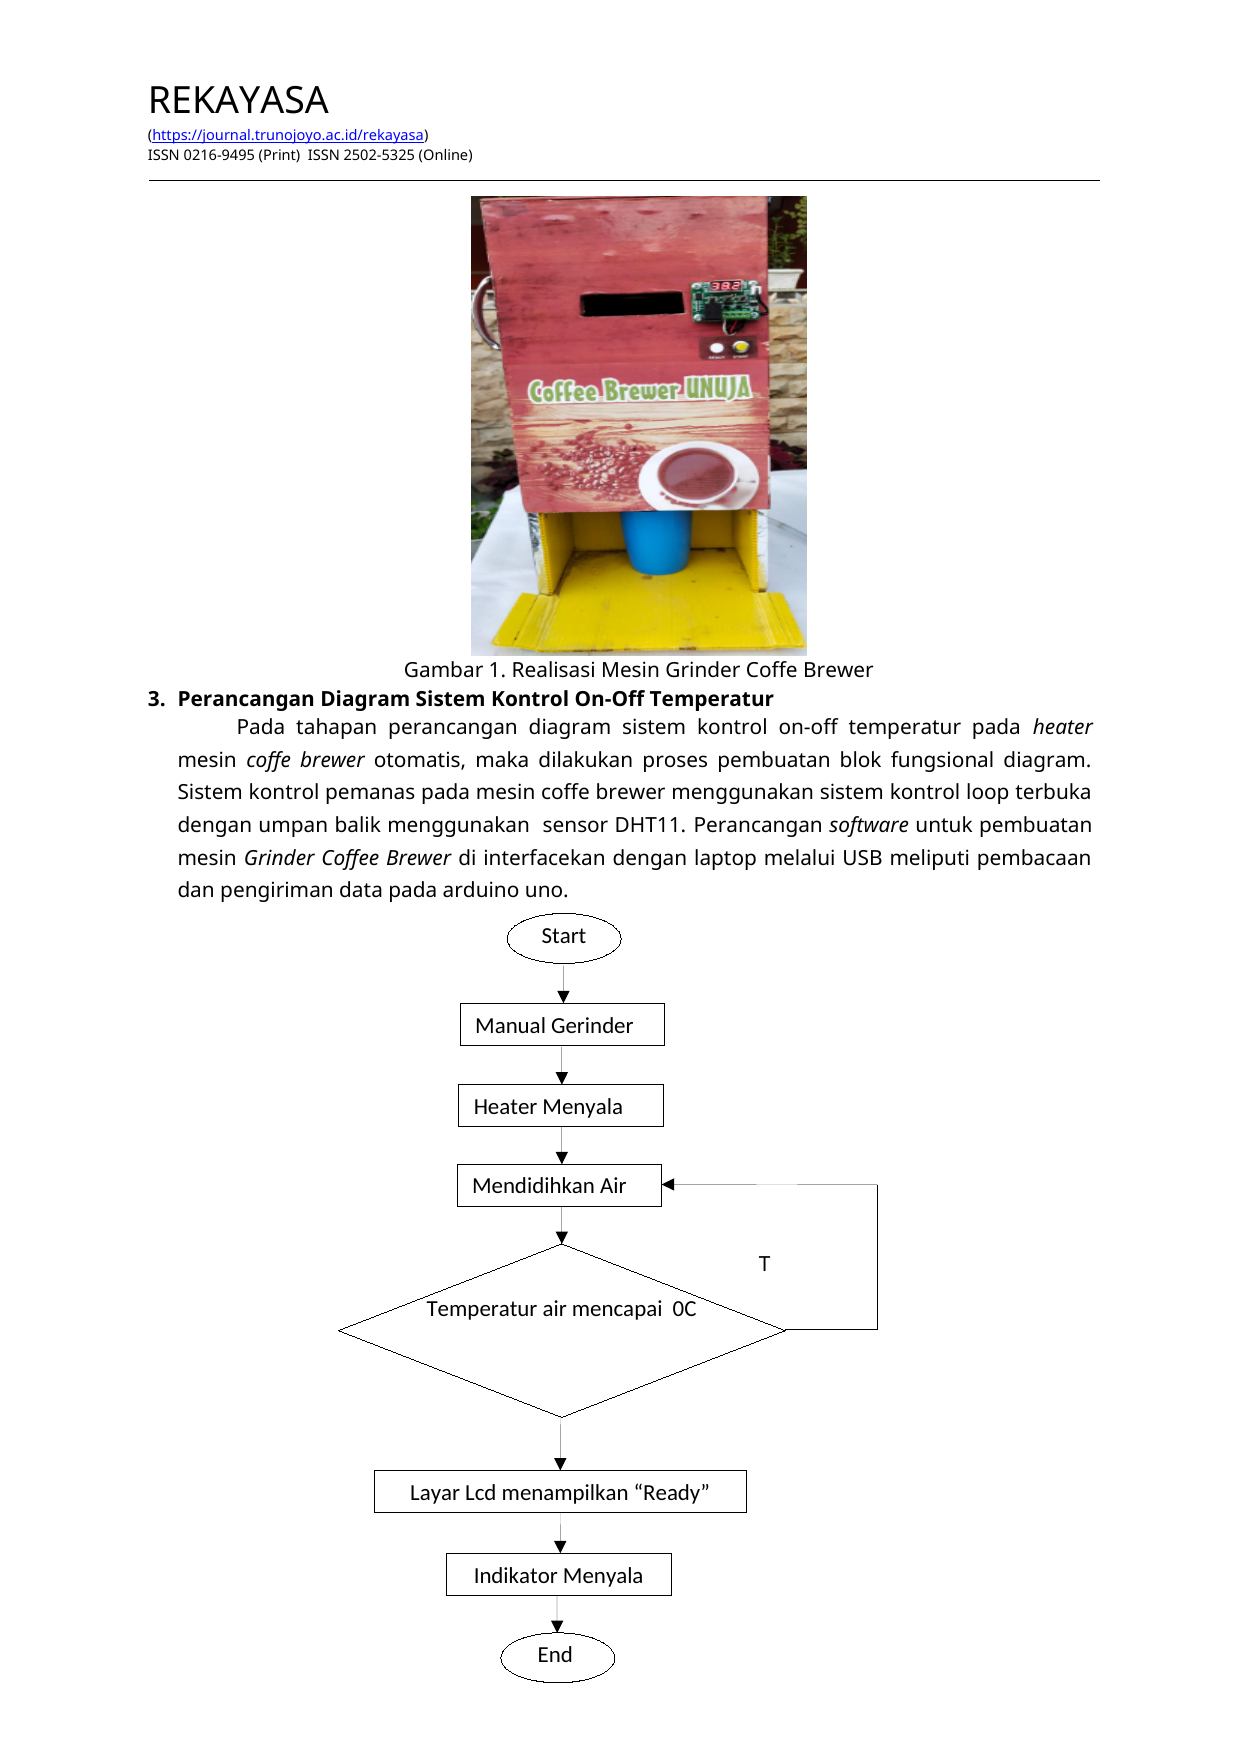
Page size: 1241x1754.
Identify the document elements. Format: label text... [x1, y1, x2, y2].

text Gambar 1. Realisasi Mesin Grinder Coffe Brewer [185, 655, 1092, 684]
list Perancangan Diagram Sistem Kontrol On-Off Temperatur [148, 684, 1092, 712]
text Pada tahapan perancangan diagram sistem kontrol on-off temperatur pada heater mesin coffe brewer otomatis, maka dilakukan proses pembuatan blok fungsional diagram. Sistem kontrol pemanas pada mesin coffe brewer menggunakan sistem kontrol loop terbuka dengan umpan balik menggunakan sensor DHT11. Perancangan software untuk pembuatan mesin Grinder Coffee Brewer di interfacekan dengan laptop melalui USB meliputi pembacaan dan pengiriman data pada arduino uno. [177, 712, 1092, 904]
list T [185, 1249, 1092, 1277]
picture [471, 196, 807, 656]
